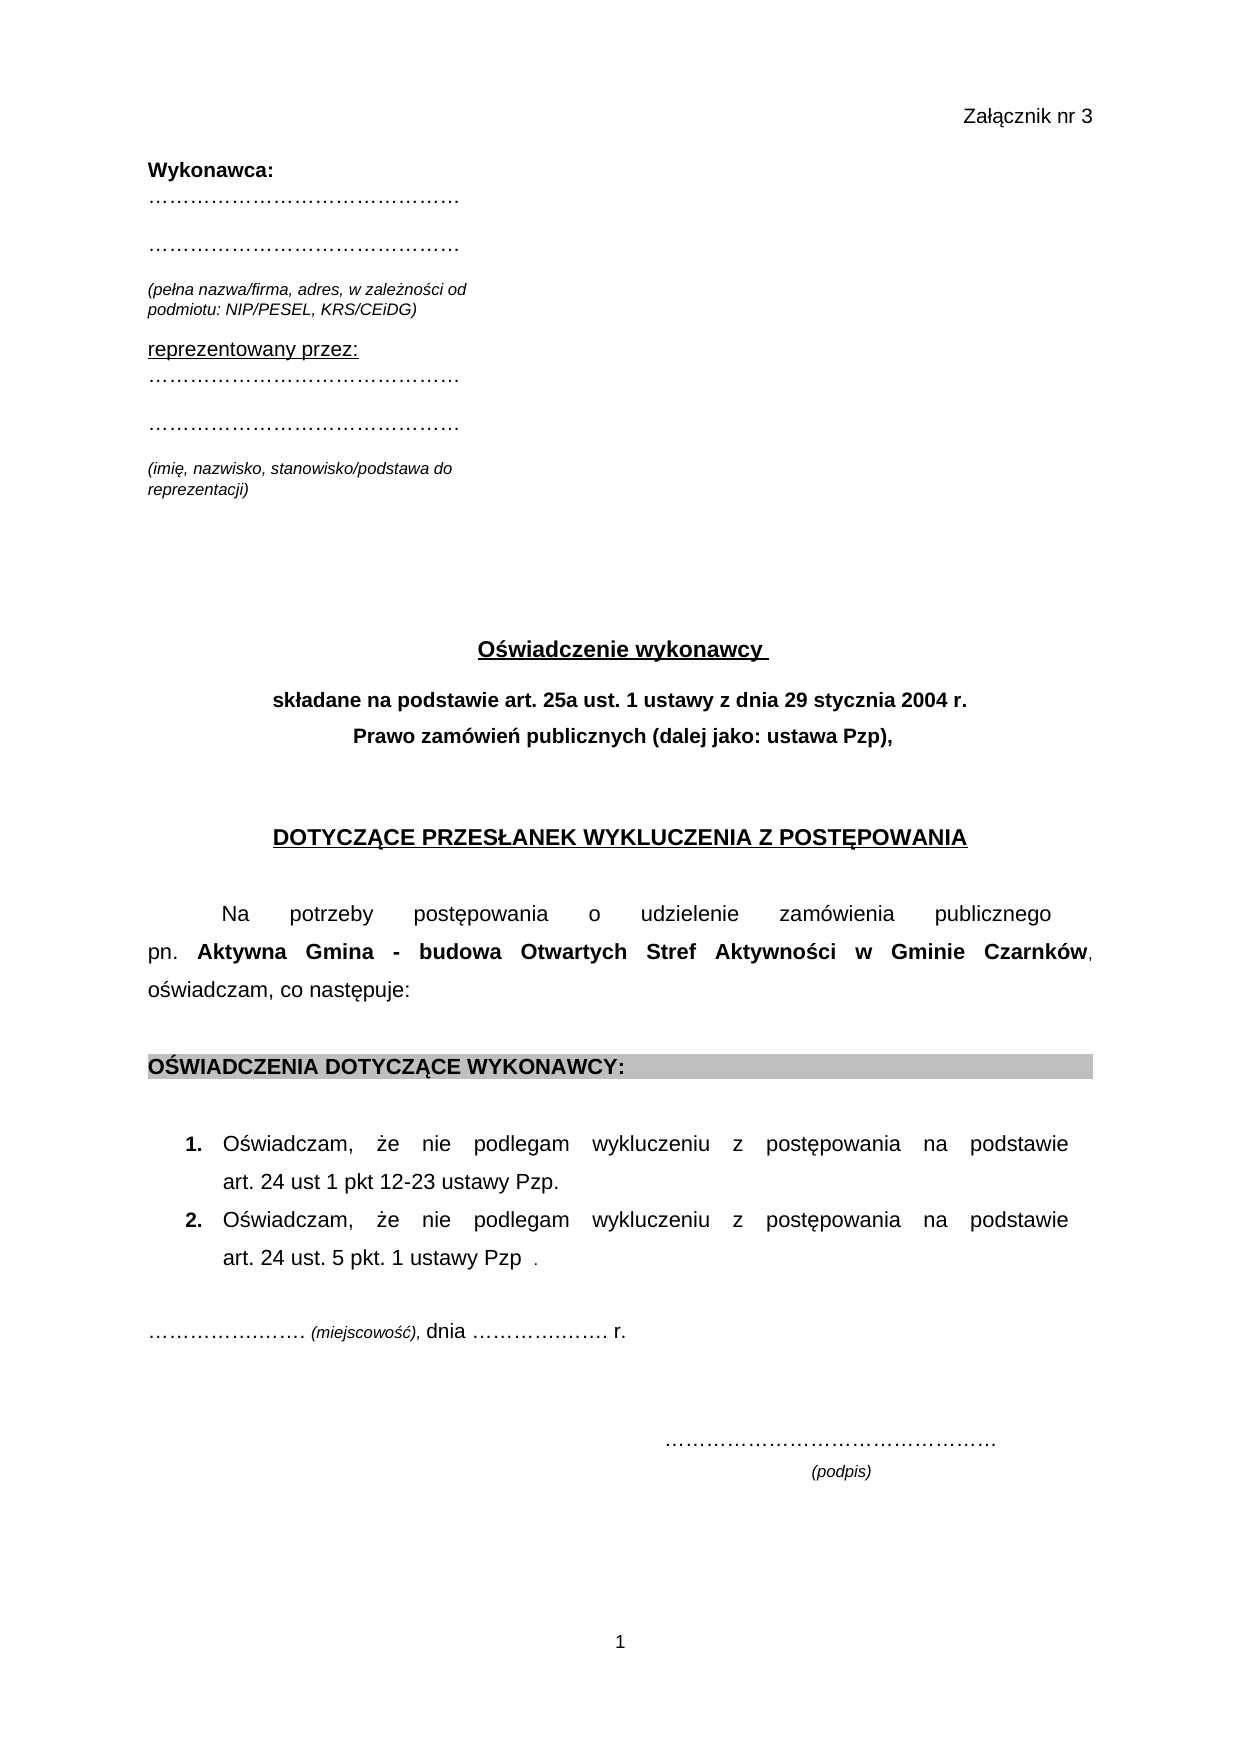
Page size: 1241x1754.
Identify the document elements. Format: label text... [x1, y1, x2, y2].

list Oświadczam, że nie podlegam wykluczeniu z postępowania na podstawie art. 24 ust. 5 pkt. 1 ustawy Pzp . [185, 1207, 1093, 1270]
text Wykonawca: [148, 158, 1093, 182]
text reprezentowany przez: [148, 337, 1093, 361]
text ……………………………………………………………………………… [148, 363, 472, 435]
text Oświadczenie wykonawcy [148, 636, 1093, 662]
text Załącznik nr 3 [694, 103, 1093, 127]
text ……………………………………………………………………………… [148, 183, 472, 255]
text (imię, nazwisko, stanowisko/podstawa do reprezentacji) [148, 459, 472, 499]
text OŚWIADCZENIA DOTYCZĄCE WYKONAWCY: [148, 1054, 1093, 1079]
text (pełna nazwa/firma, adres, w zależności od podmiotu: NIP/PESEL, KRS/CEiDG) [148, 279, 472, 319]
text (podpis) [738, 1462, 1093, 1481]
text DOTYCZĄCE PRZESŁANEK WYKLUCZENIA Z POSTĘPOWANIA [148, 824, 1093, 850]
text Na potrzeby postępowania o udzielenie zamówienia publicznego pn. Aktywna Gmina - budowa Otwartych Stref Aktywności w Gminie Czarnków, oświadczam, co następuje: [148, 901, 1093, 1002]
text składane na podstawie art. 25a ust. 1 ustawy z dnia 29 stycznia 2004 r. [148, 687, 1093, 711]
text …………….……. (miejscowość), dnia ………….……. r. [148, 1318, 1093, 1342]
text Prawo zamówień publicznych (dalej jako: ustawa Pzp), [148, 723, 1093, 747]
text ………………………………………… [148, 1426, 1093, 1450]
list Oświadczam, że nie podlegam wykluczeniu z postępowania na podstawie art. 24 ust 1 pkt 12-23 ustawy Pzp. [185, 1131, 1093, 1194]
